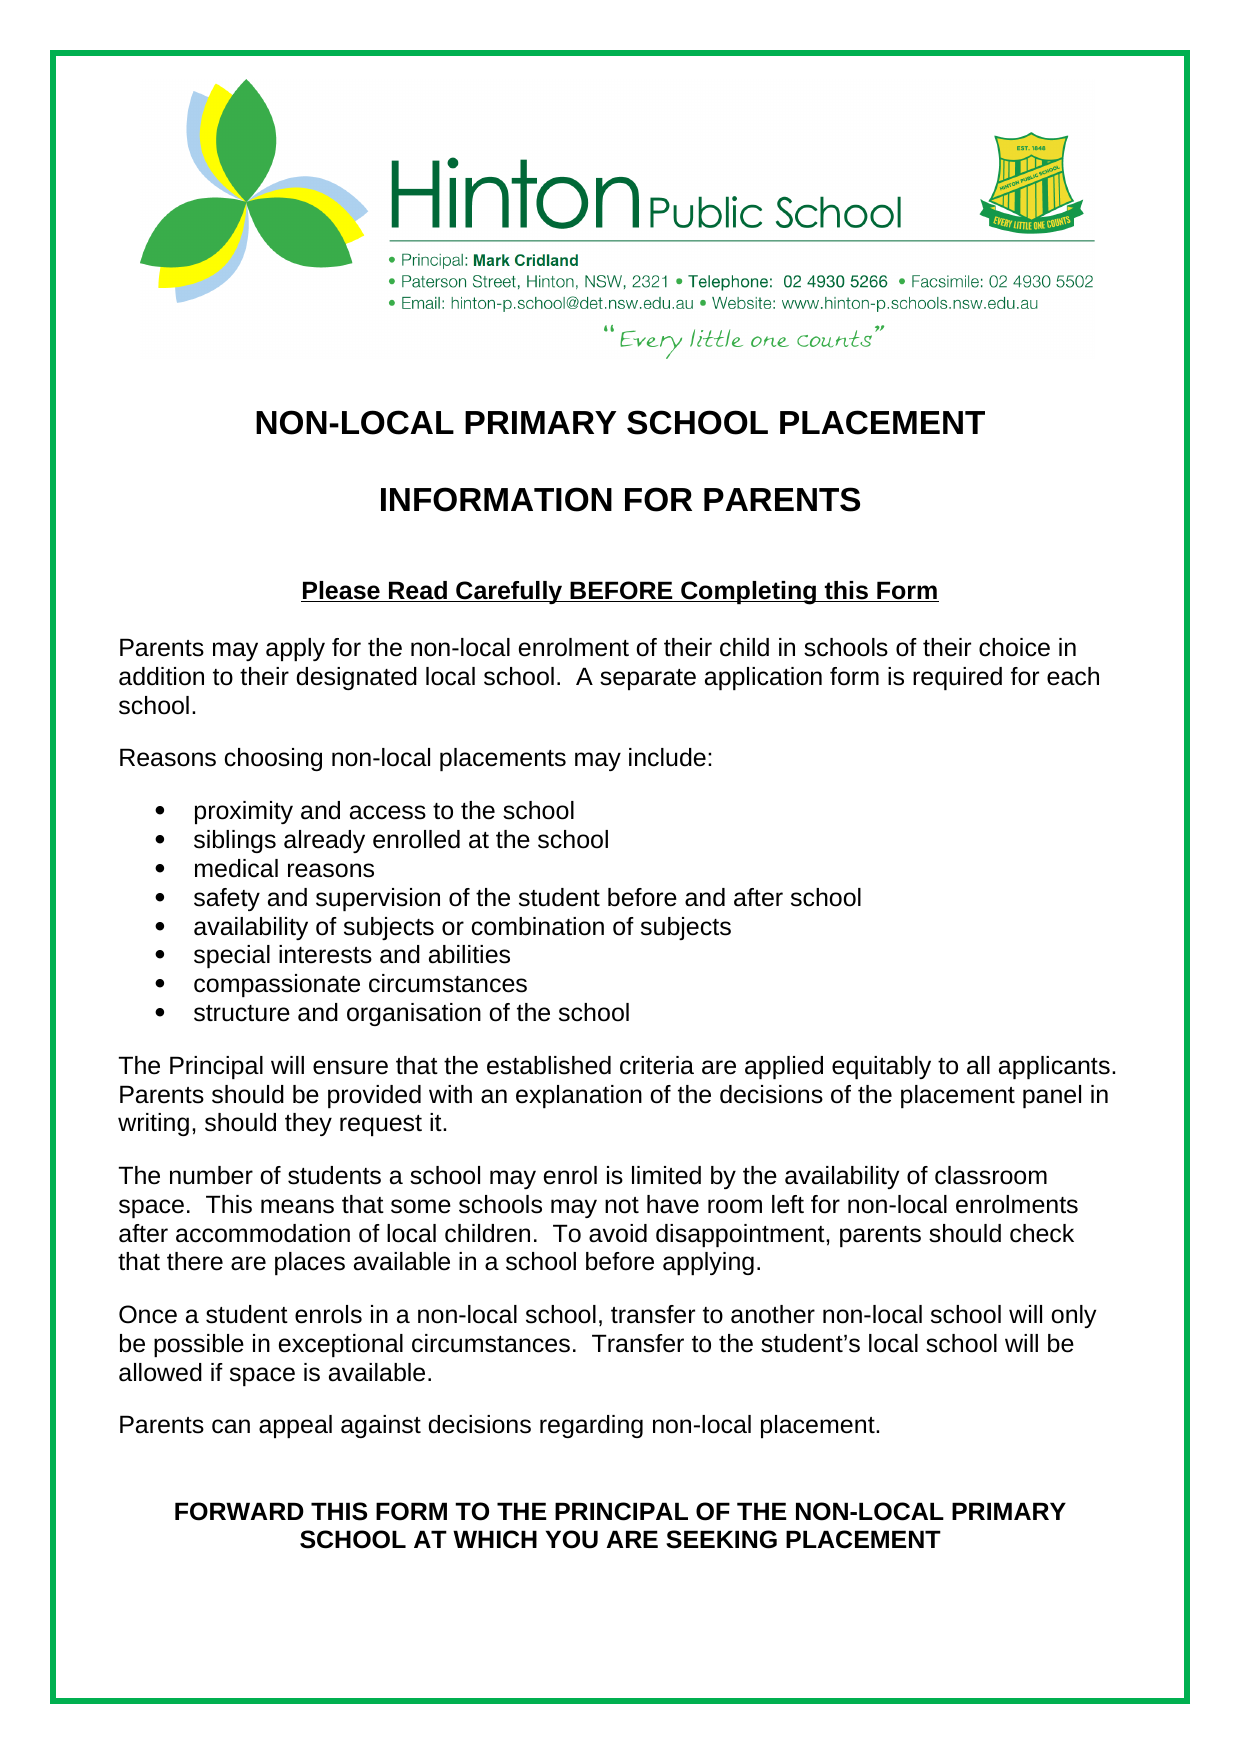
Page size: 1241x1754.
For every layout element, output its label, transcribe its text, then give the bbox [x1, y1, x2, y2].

text The Principal will ensure that the established criteria are applied equitably to all applicants. Parents should be provided with an explanation of the decisions of the placement panel in writing, should they request it. [118, 1051, 1122, 1137]
list safety and supervision of the student before and after school [156, 883, 1122, 912]
text Once a student enrols in a non-local school, transfer to another non-local school will only be possible in exceptional circumstances. Transfer to the student’s local school will be allowed if space is available. [118, 1300, 1122, 1386]
text Parents may apply for the non-local enrolment of their child in schools of their choice in addition to their designated local school. A separate application form is required for each school. [118, 633, 1122, 719]
list medical reasons [156, 854, 1122, 883]
picture [140, 79, 1095, 359]
list siblings already enrolled at the school [156, 825, 1122, 854]
text The number of students a school may enrol is limited by the availability of classroom space. This means that some schools may not have room left for non-local enrolments after accommodation of local children. To avoid disappointment, parents should check that there are places available in a school before applying. [118, 1161, 1122, 1276]
list special interests and abilities [156, 940, 1122, 969]
text NON-LOCAL PRIMARY SCHOOL PLACEMENT [118, 403, 1122, 441]
text INFORMATION FOR PARENTS [118, 480, 1122, 518]
list structure and organisation of the school [156, 998, 1122, 1027]
list proximity and access to the school [156, 796, 1122, 825]
text Reasons choosing non-local placements may include: [118, 743, 1122, 772]
list availability of subjects or combination of subjects [156, 912, 1122, 940]
text Please Read Carefully BEFORE Completing this Form [118, 576, 1122, 604]
text Parents can appeal against decisions regarding non-local placement. [118, 1410, 1122, 1439]
text FORWARD THIS FORM TO THE PRINCIPAL OF THE NON-LOCAL PRIMARY SCHOOL AT WHICH YOU ARE SEEKING PLACEMENT [118, 1497, 1122, 1554]
list compassionate circumstances [156, 969, 1122, 998]
